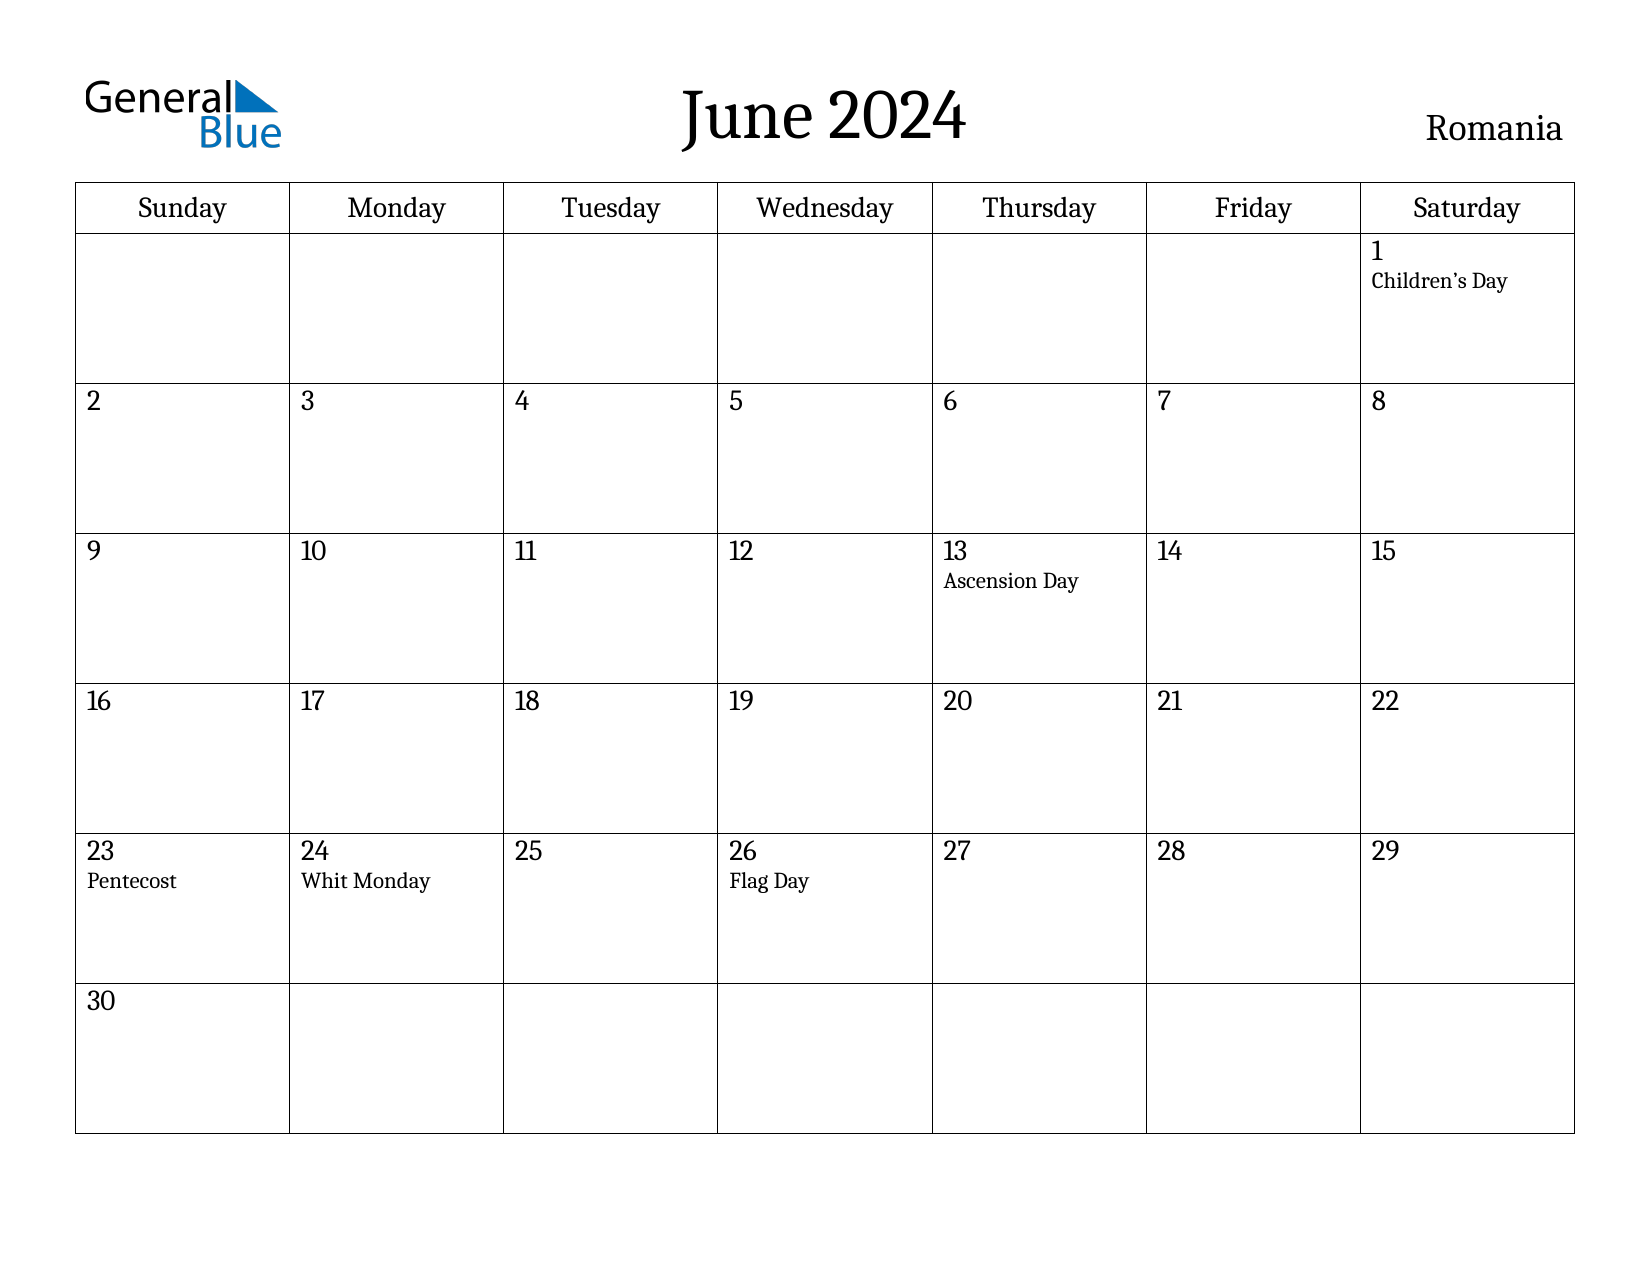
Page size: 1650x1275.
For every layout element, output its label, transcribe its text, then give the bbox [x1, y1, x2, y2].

table_cell [718, 267, 932, 383]
table_cell 26 [718, 834, 932, 867]
table_cell [718, 567, 932, 683]
table_cell [290, 417, 503, 533]
table_cell [504, 567, 717, 683]
table_cell 9 [76, 534, 289, 567]
table_cell [1361, 1018, 1574, 1133]
table_cell 25 [504, 834, 717, 867]
table_cell [1147, 567, 1360, 683]
table_cell [76, 417, 289, 533]
table_cell [1361, 417, 1574, 533]
table_cell [933, 868, 1146, 983]
table_cell [1361, 717, 1574, 833]
table_cell Whit Monday [290, 868, 503, 983]
table_cell 16 [76, 684, 289, 717]
table_header June 2024 [504, 75, 1146, 182]
table_cell [290, 984, 503, 1017]
table_cell [718, 717, 932, 833]
table_cell Wednesday [718, 183, 932, 233]
table_cell [504, 984, 717, 1017]
table_cell 24 [290, 834, 503, 867]
table_cell [1147, 234, 1360, 267]
table_cell [933, 1018, 1146, 1133]
table_cell 20 [933, 684, 1146, 717]
table_cell [933, 417, 1146, 533]
table_cell 6 [933, 384, 1146, 417]
table_cell 19 [718, 684, 932, 717]
table_cell 1 [1361, 234, 1574, 267]
table_cell Thursday [933, 183, 1146, 233]
table_cell 18 [504, 684, 717, 717]
picture [86, 80, 281, 148]
table_cell [1147, 417, 1360, 533]
table_cell 28 [1147, 834, 1360, 867]
table_cell 27 [933, 834, 1146, 867]
table_cell [76, 267, 289, 383]
table_cell [290, 567, 503, 683]
table_cell [718, 1018, 932, 1133]
table_cell [290, 1018, 503, 1133]
table_header Romania [1146, 75, 1574, 182]
table_cell Flag Day [718, 868, 932, 983]
table_cell [933, 267, 1146, 383]
table_cell [290, 267, 503, 383]
table_cell 14 [1147, 534, 1360, 567]
table_cell Pentecost [76, 868, 289, 983]
table_cell 3 [290, 384, 503, 417]
table_cell [76, 567, 289, 683]
table_cell Ascension Day [933, 567, 1146, 683]
table_cell [504, 717, 717, 833]
table_cell [76, 234, 289, 267]
table_cell [1147, 717, 1360, 833]
table_cell 30 [76, 984, 289, 1017]
table_cell 4 [504, 384, 717, 417]
table_header [76, 75, 503, 182]
table_cell [1147, 984, 1360, 1017]
table_cell 10 [290, 534, 503, 567]
table_cell [718, 984, 932, 1017]
table_cell 12 [718, 534, 932, 567]
table_cell Children’s Day [1361, 267, 1574, 383]
table_cell [504, 417, 717, 533]
table_cell 29 [1361, 834, 1574, 867]
table_cell [76, 717, 289, 833]
table_cell Friday [1147, 183, 1360, 233]
table_cell [1147, 1018, 1360, 1133]
table_cell 5 [718, 384, 932, 417]
table_cell [1361, 567, 1574, 683]
table_cell 13 [933, 534, 1146, 567]
table_cell [1361, 984, 1574, 1017]
table_cell 21 [1147, 684, 1360, 717]
table_cell [290, 234, 503, 267]
table_cell [1147, 267, 1360, 383]
table_cell [76, 1018, 289, 1133]
table_cell 2 [76, 384, 289, 417]
table_cell [933, 234, 1146, 267]
table_cell [504, 868, 717, 983]
table_cell 8 [1361, 384, 1574, 417]
table_cell [504, 1018, 717, 1133]
table_cell 15 [1361, 534, 1574, 567]
table_cell 11 [504, 534, 717, 567]
table_cell [718, 417, 932, 533]
table_cell [504, 267, 717, 383]
table_cell Tuesday [504, 183, 717, 233]
table_cell [718, 234, 932, 267]
table_cell Sunday [76, 183, 289, 233]
table_cell [290, 717, 503, 833]
table_cell [504, 234, 717, 267]
table_cell 7 [1147, 384, 1360, 417]
table_cell [1147, 868, 1360, 983]
table_cell Saturday [1361, 183, 1574, 233]
table_cell [1361, 868, 1574, 983]
table_cell 23 [76, 834, 289, 867]
table_cell 22 [1361, 684, 1574, 717]
table_cell Monday [290, 183, 503, 233]
table_cell 17 [290, 684, 503, 717]
table_cell [933, 717, 1146, 833]
table_cell [933, 984, 1146, 1017]
